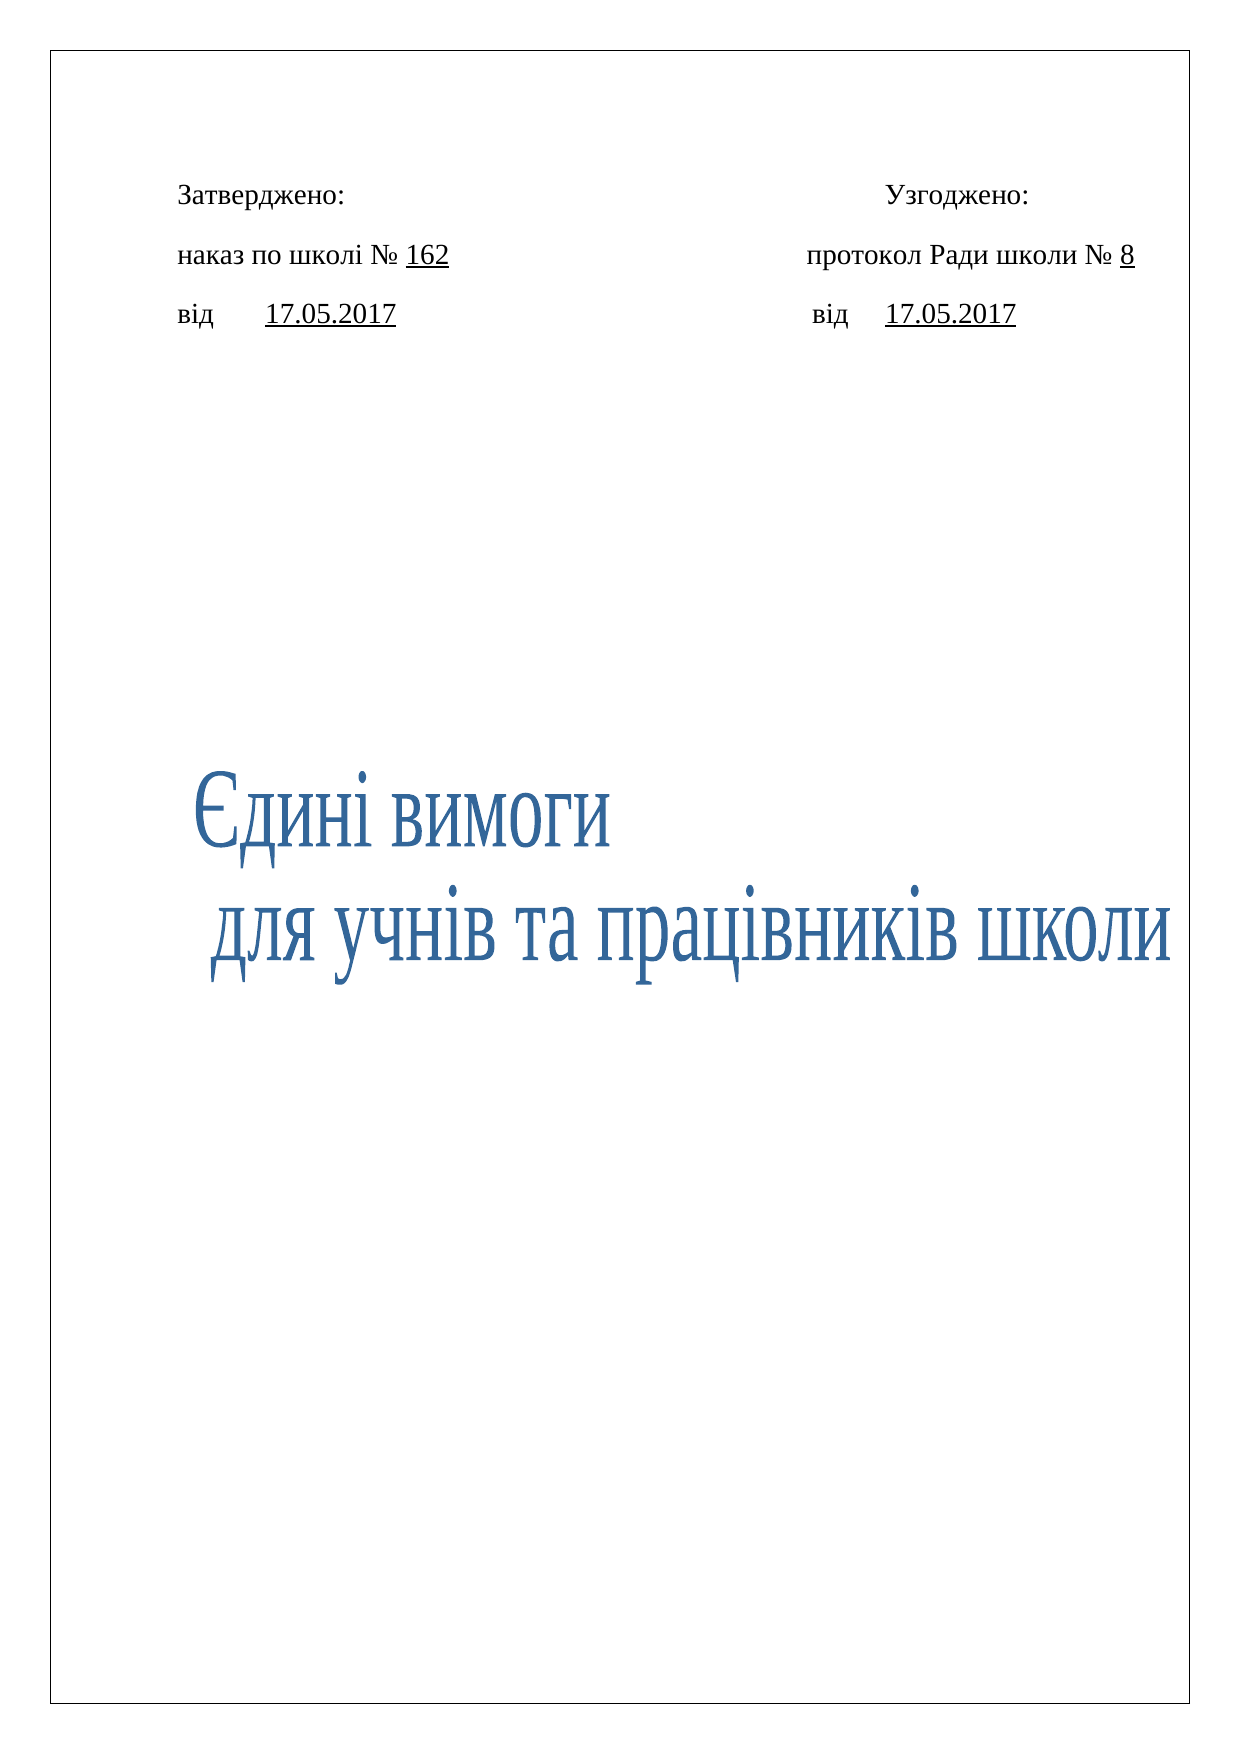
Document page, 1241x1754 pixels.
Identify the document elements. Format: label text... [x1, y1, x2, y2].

text від 17.05.2017 від 17.05.2017 [177, 296, 1152, 330]
text наказ по школі № 162 протокол Ради школи № 8 [177, 237, 1152, 270]
text Затверджено: Узгоджено: [177, 177, 1152, 211]
